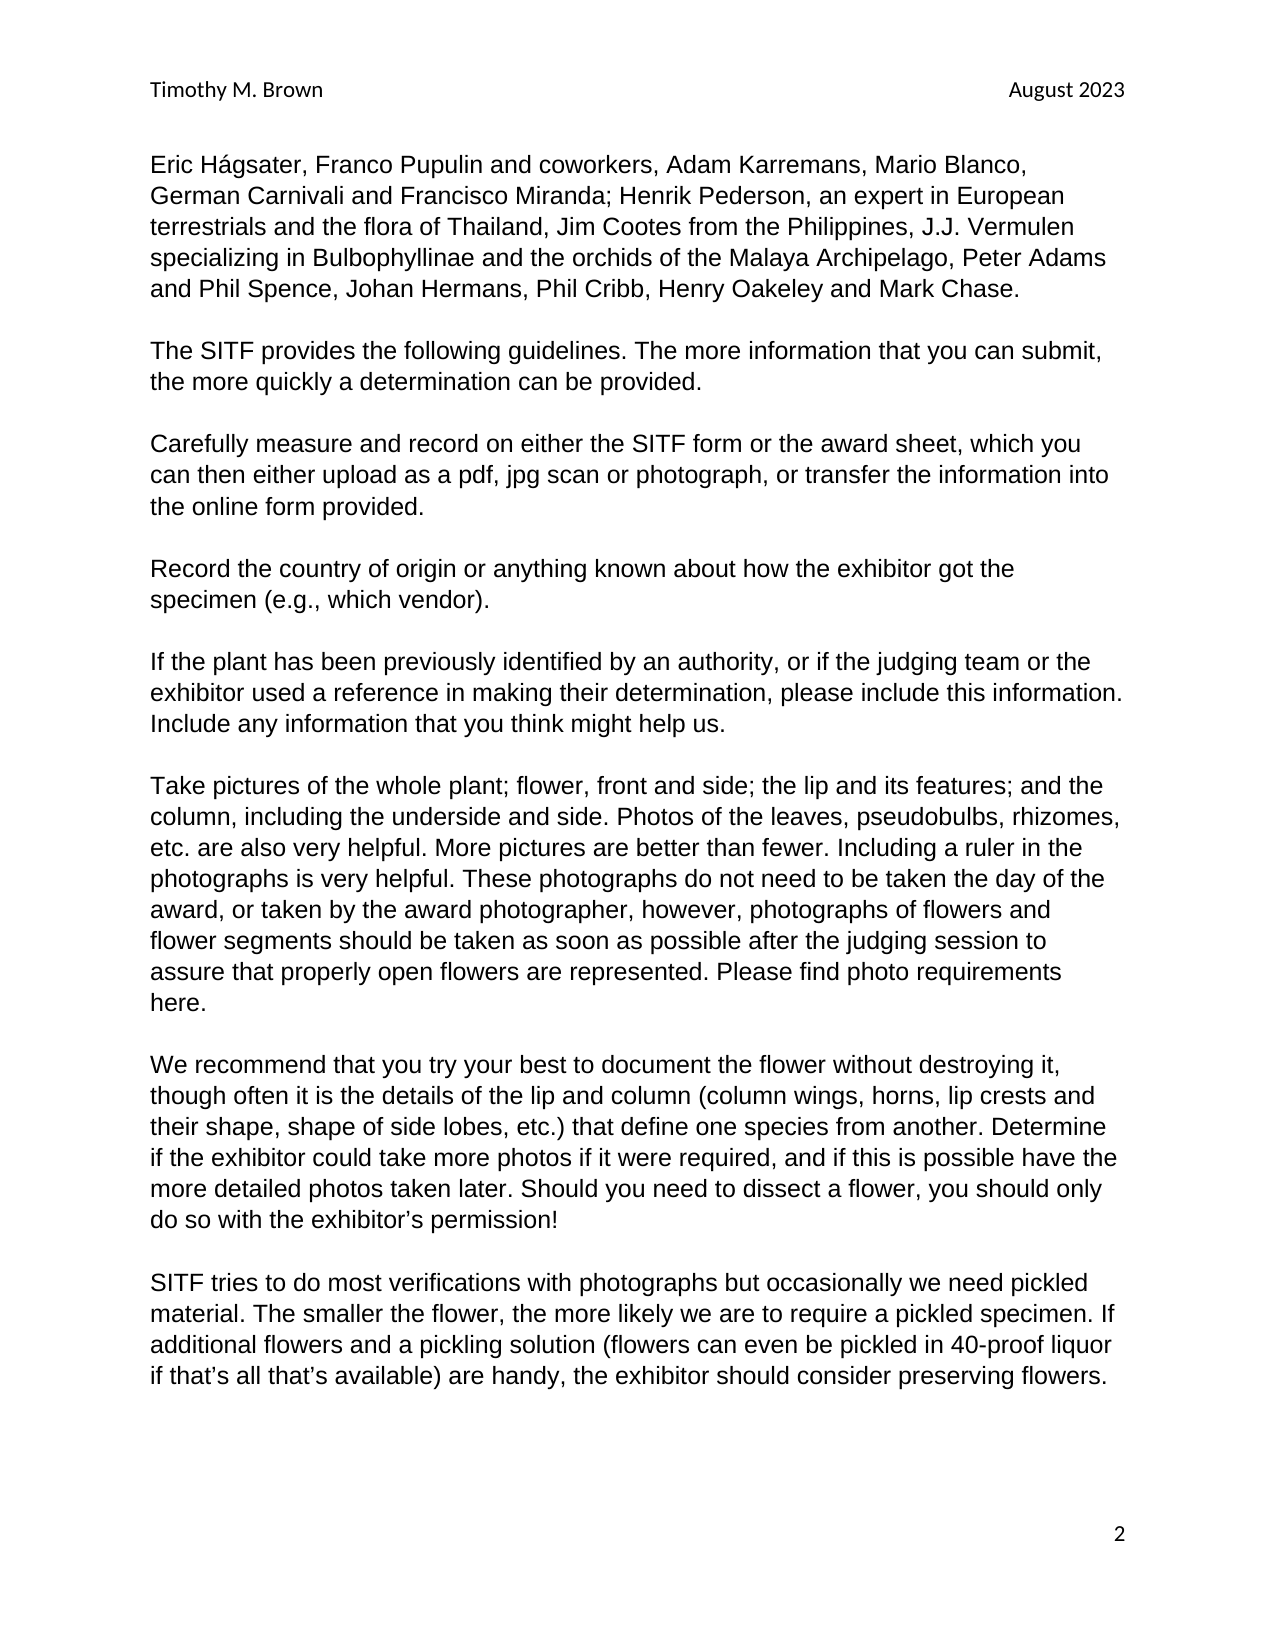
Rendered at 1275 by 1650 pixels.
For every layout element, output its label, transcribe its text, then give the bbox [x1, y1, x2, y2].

text We recommend that you try your best to document the flower without destroying it, though often it is the details of the lip and column (column wings, horns, lip crests and their shape, shape of side lobes, etc.) that define one species from another. Determine if the exhibitor could take more photos if it were required, and if this is possible have the more detailed photos taken later. Should you need to dissect a flower, you should only do so with the exhibitor’s permission! [150, 1050, 1125, 1234]
text Carefully measure and record on either the SITF form or the award sheet, which you can then either upload as a pdf, jpg scan or photograph, or transfer the information into the online form provided. [150, 429, 1125, 520]
text The SITF provides the following guidelines. The more information that you can submit, the more quickly a determination can be provided. [150, 336, 1125, 396]
text If the plant has been previously identified by an authority, or if the judging team or the exhibitor used a reference in making their determination, please include this information. Include any information that you think might help us. [150, 647, 1125, 737]
text Take pictures of the whole plant; flower, front and side; the lip and its features; and the column, including the underside and side. Photos of the leaves, pseudobulbs, rhizomes, etc. are also very helpful. More pictures are better than fewer. Including a ruler in the photographs is very helpful. These photographs do not need to be taken the day of the award, or taken by the award photographer, however, photographs of flowers and flower segments should be taken as soon as possible after the judging session to assure that properly open flowers are represented. Please find photo requirements here. [150, 771, 1125, 1017]
text Record the country of origin or anything known about how the exhibitor got the specimen (e.g., which vendor). [150, 553, 1125, 613]
text SITF tries to do most verifications with photographs but occasionally we need pickled material. The smaller the flower, the more likely we are to require a pickled specimen. If additional flowers and a pickling solution (flowers can even be pickled in 40-proof liquor if that’s all that’s available) are handy, the exhibitor should consider preserving flowers. [150, 1267, 1125, 1389]
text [150, 150, 1125, 303]
